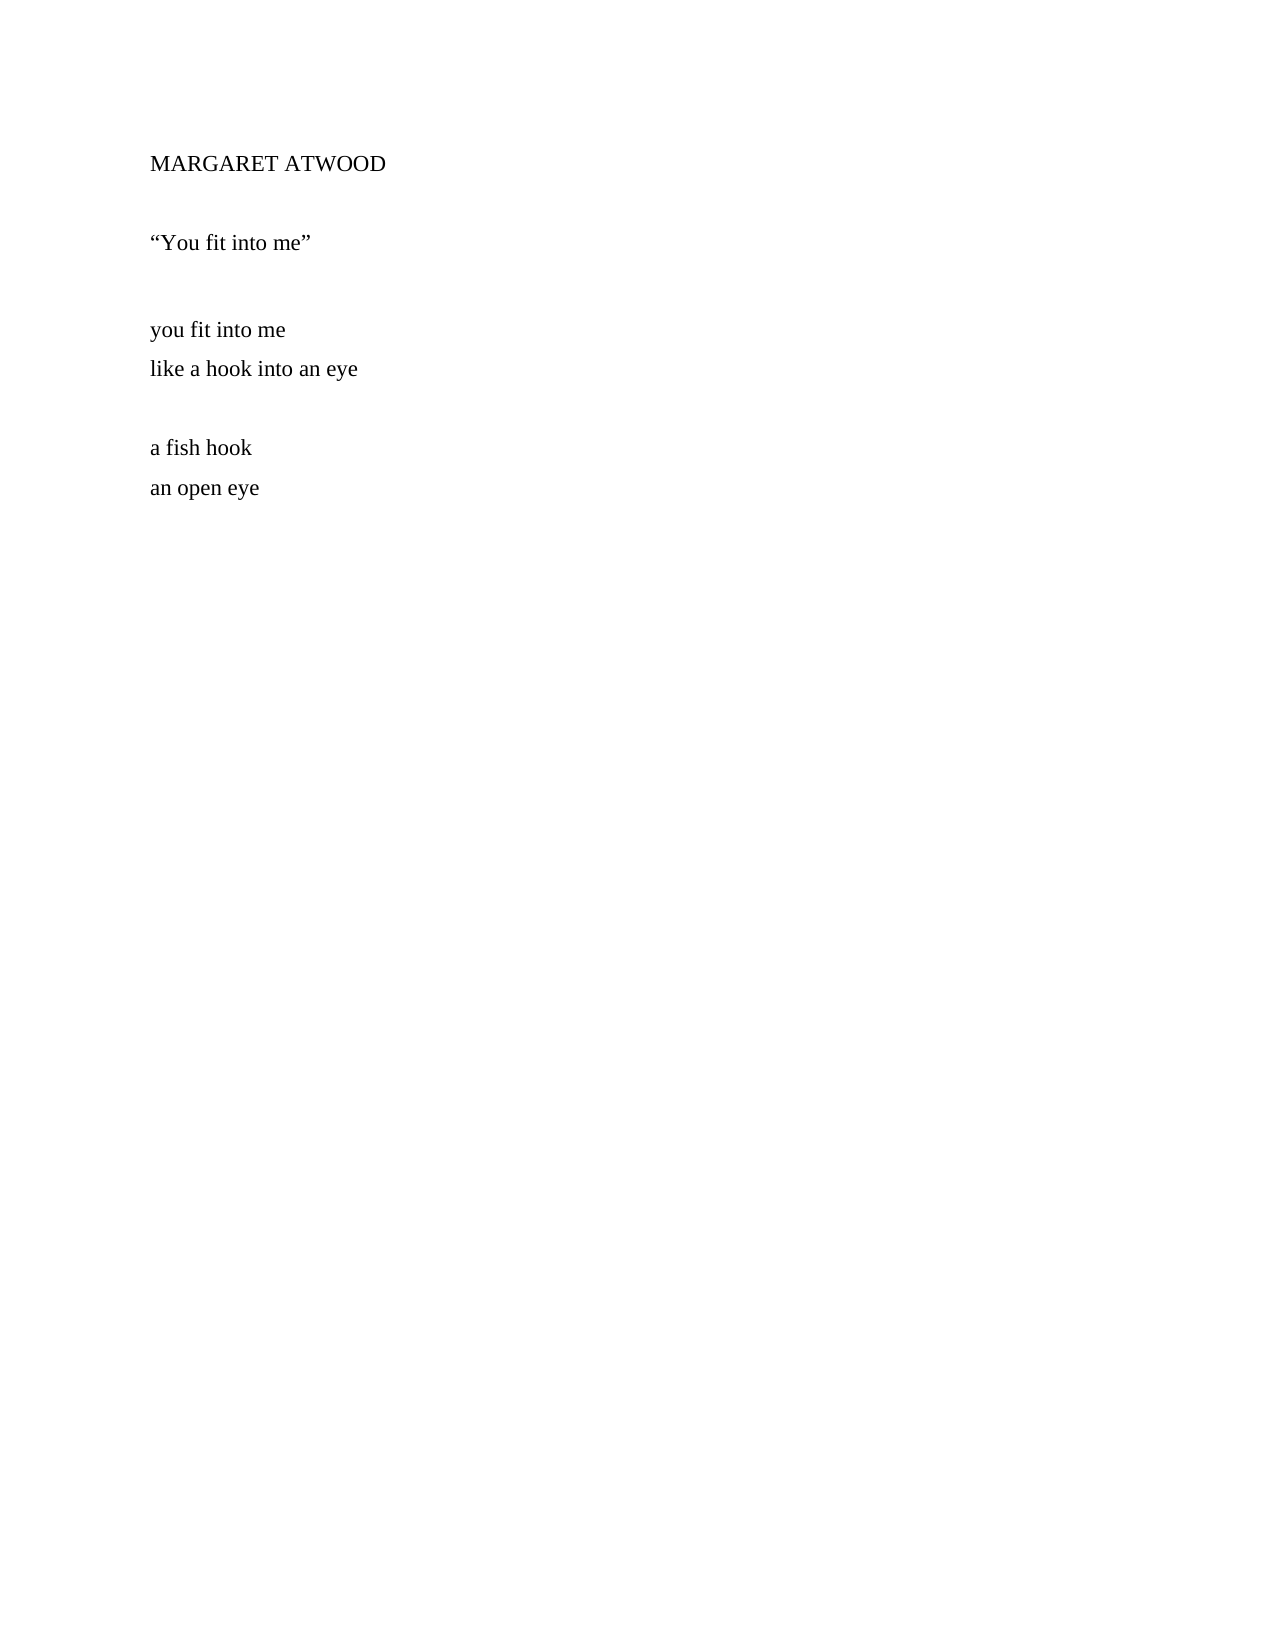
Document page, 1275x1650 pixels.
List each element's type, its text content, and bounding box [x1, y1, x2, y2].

text “You fit into me” [150, 229, 1125, 255]
text a fish hook [150, 434, 1125, 461]
text like a hook into an eye [150, 355, 1125, 382]
text an open eye [150, 474, 1125, 500]
text MARGARET ATWOOD [150, 150, 1125, 176]
text you fit into me [150, 316, 1125, 342]
